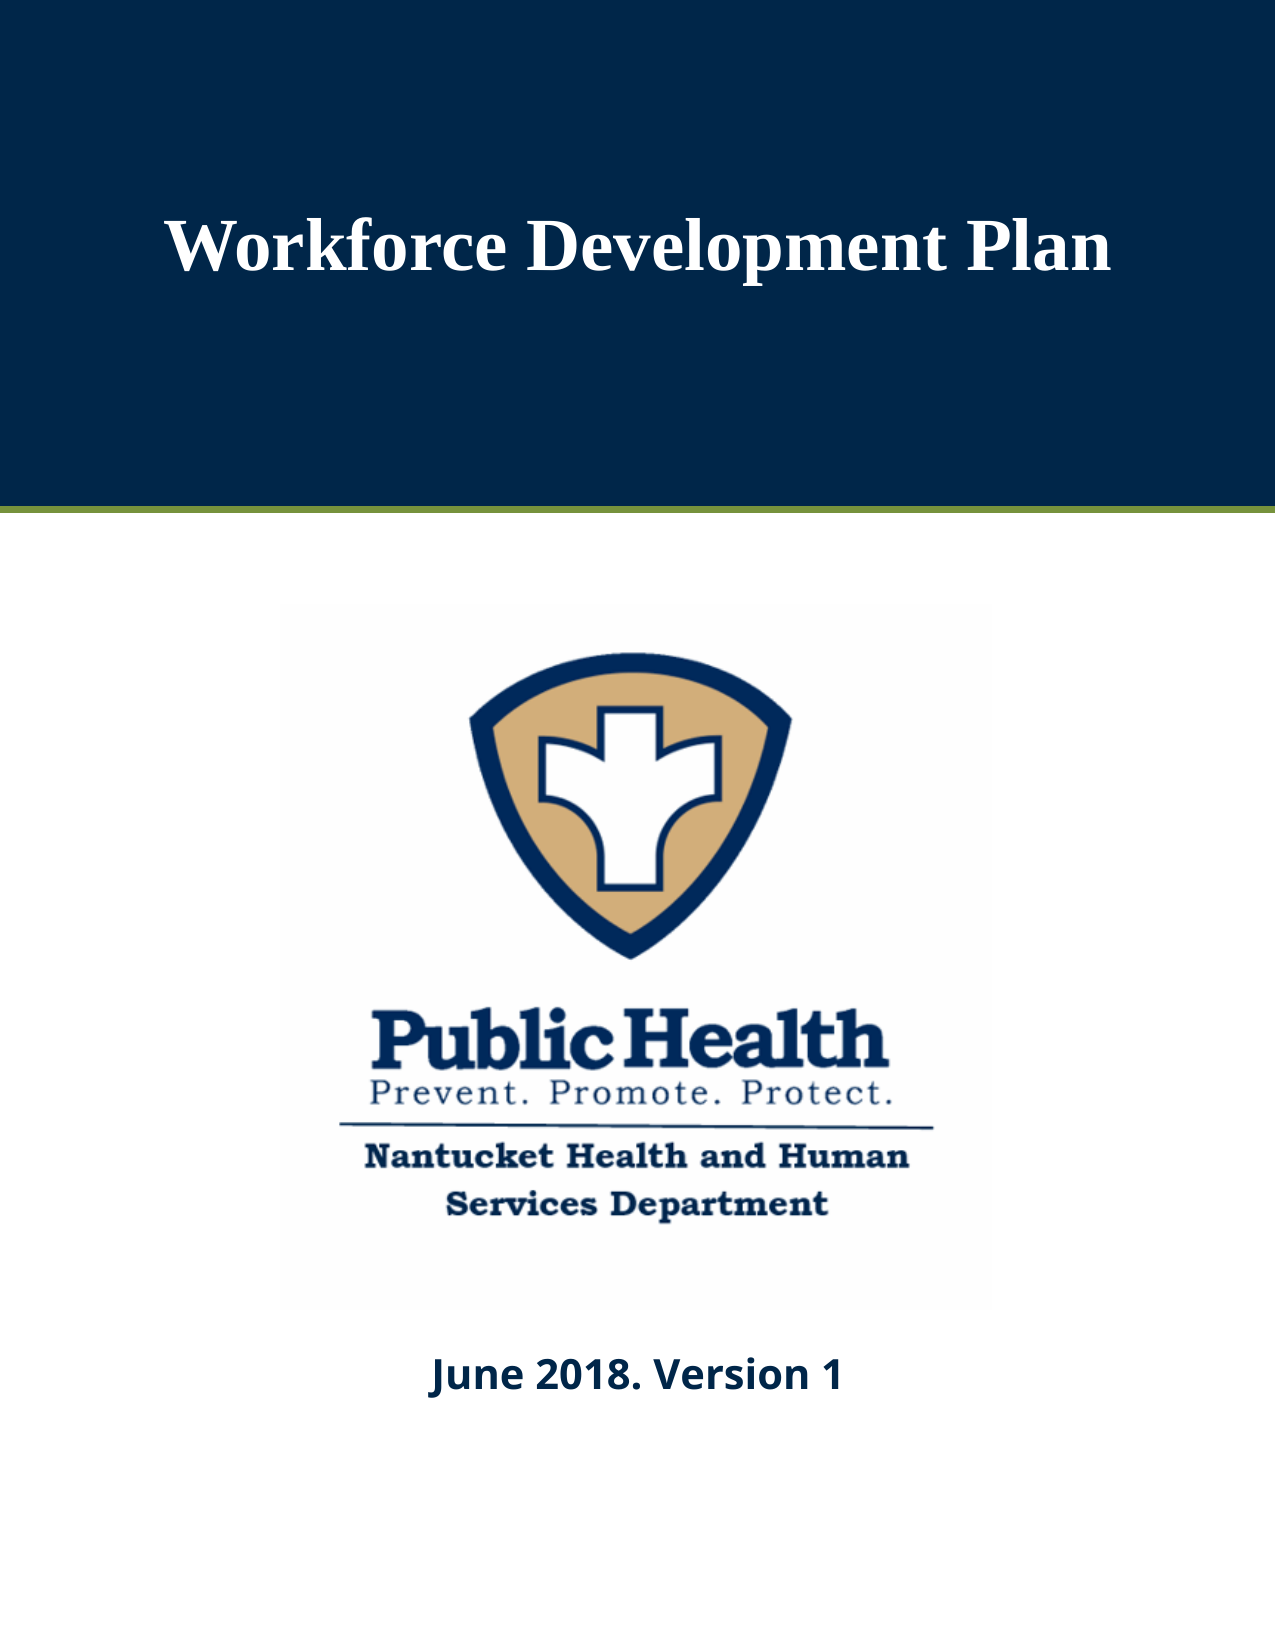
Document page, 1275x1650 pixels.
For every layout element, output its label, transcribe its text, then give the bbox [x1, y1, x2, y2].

title Workforce Development Plan [150, 200, 1125, 286]
picture [279, 604, 992, 1310]
